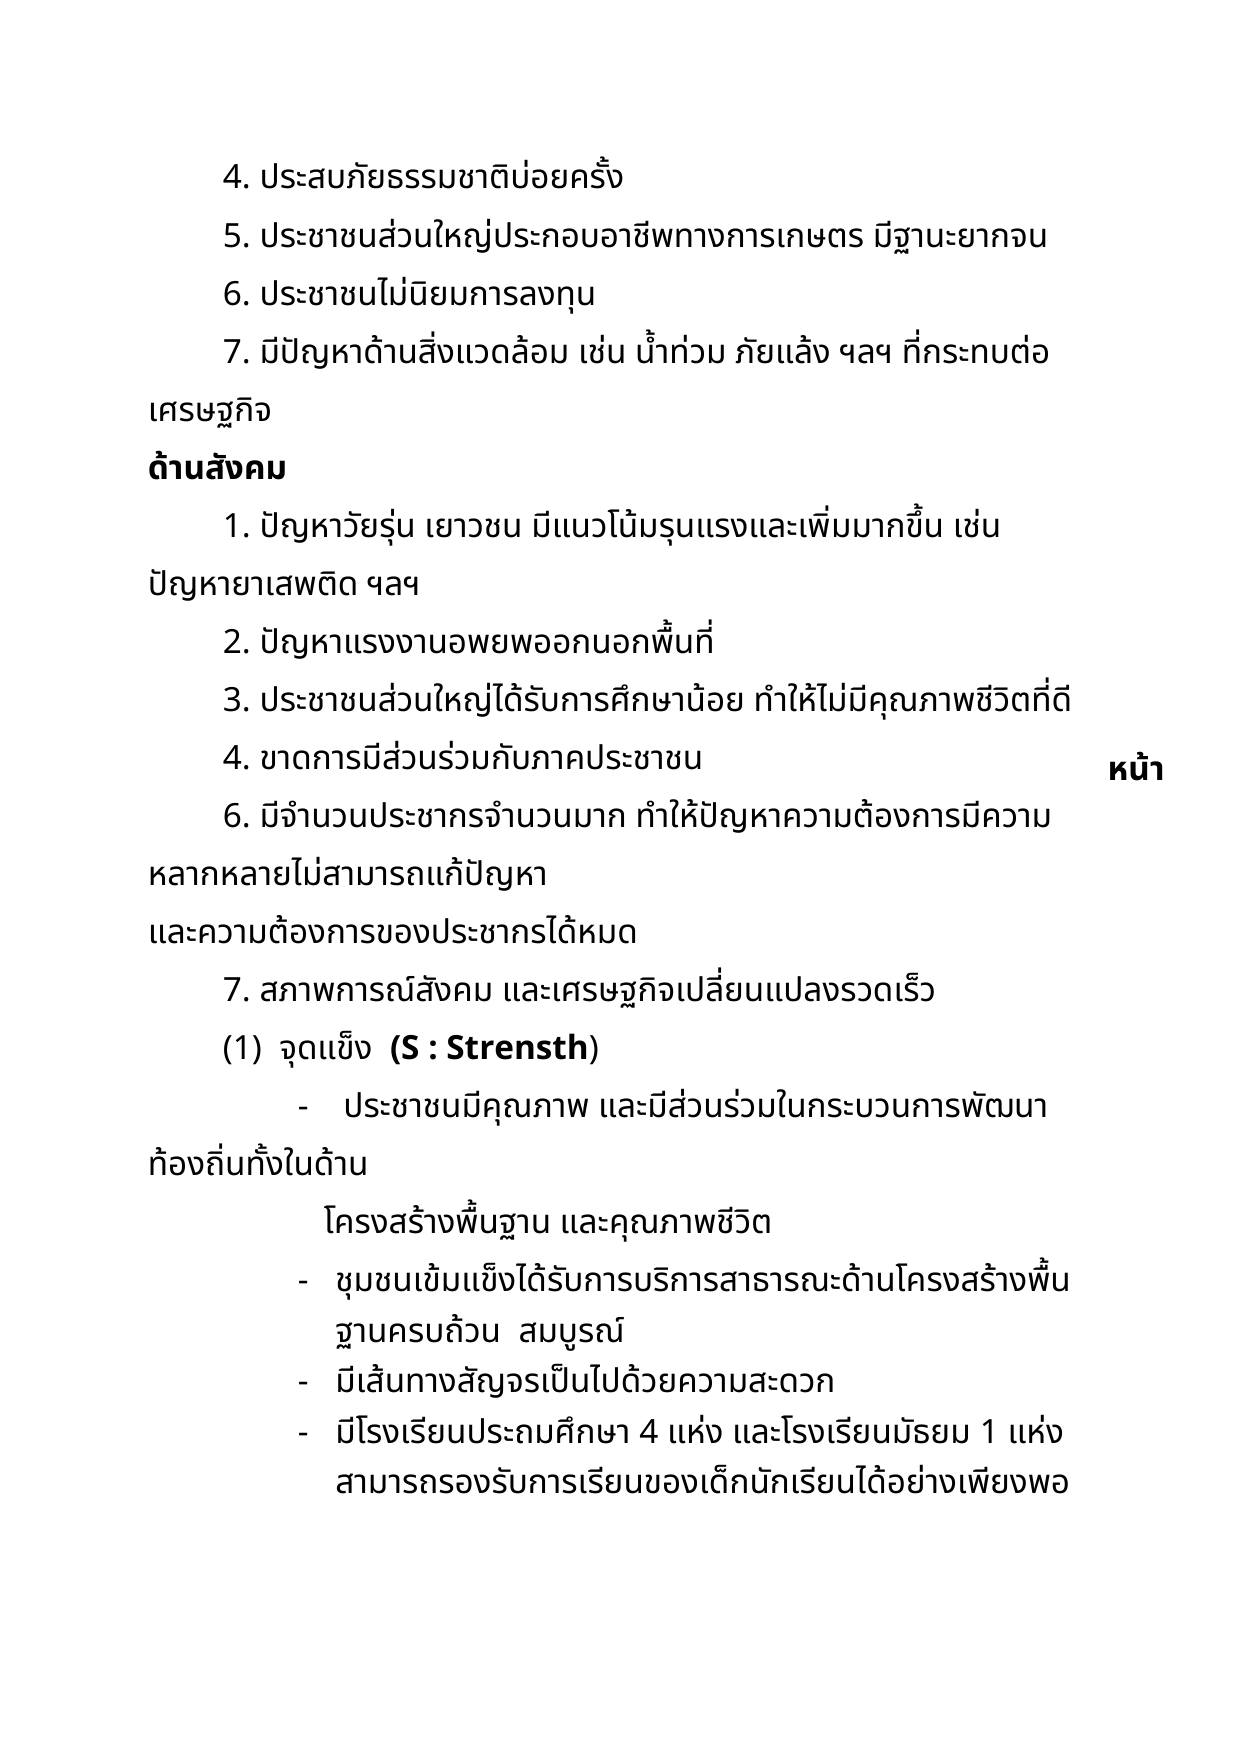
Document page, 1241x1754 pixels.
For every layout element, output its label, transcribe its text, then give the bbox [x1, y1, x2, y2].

text 6. มีจำนวนประชากรจำนวนมาก ทำให้ปัญหาความต้องการมีความหลากหลายไม่สามารถแก้ปัญหา [148, 792, 1092, 901]
text 1. ปัญหาวัยรุ่น เยาวชน มีแนวโน้มรุนแรงและเพิ่มมากขึ้น เช่น ปัญหายาเสพติด ฯลฯ [148, 502, 1092, 610]
text และความต้องการของประชากรได้หมด [148, 908, 1092, 958]
text 7. มีปัญหาด้านสิ่งแวดล้อม เช่น น้ำท่วม ภัยแล้ง ฯลฯ ที่กระทบต่อเศรษฐกิจ [148, 328, 1092, 436]
text ด้านสังคม [148, 444, 1092, 494]
text 5. ประชาชนส่วนใหญ่ประกอบอาชีพทางการเกษตร มีฐานะยากจน [148, 211, 1092, 262]
text (1) จุดแข็ง (S : Strensth) [148, 1024, 1092, 1075]
text 6. ประชาชนไม่นิยมการลงทุน [148, 269, 1092, 320]
text 3. ประชาชนส่วนใหญ่ได้รับการศึกษาน้อย ทำให้ไม่มีคุณภาพชีวิตที่ดี [148, 676, 1092, 726]
text 2. ปัญหาแรงงานอพยพออกนอกพื้นที่ [148, 618, 1092, 668]
text 7. สภาพการณ์สังคม และเศรษฐกิจเปลี่ยนแปลงรวดเร็ว [148, 966, 1092, 1017]
text 4. ขาดการมีส่วนร่วมกับภาคประชาชน [148, 734, 1092, 784]
text - ประชาชนมีคุณภาพ และมีส่วนร่วมในกระบวนการพัฒนาท้องถิ่นทั้งในด้าน [148, 1082, 1092, 1191]
text 4. ประสบภัยธรรมชาติบ่อยครั้ง [148, 153, 1092, 204]
list ชุมชนเข้มแข็งได้รับการบริการสาธารณะด้านโครงสร้างพื้นฐานครบถ้วน สมบูรณ์ [298, 1256, 1092, 1357]
list มีโรงเรียนประถมศึกษา 4 แห่ง และโรงเรียนมัธยม 1 แห่ง สามารถรองรับการเรียนของเด็กนักเรียนได้อย่างเพียงพอ [298, 1408, 1092, 1509]
list มีเส้นทางสัญจรเป็นไปด้วยความสะดวก [298, 1357, 1092, 1408]
text โครงสร้างพื้นฐาน และคุณภาพชีวิต [298, 1198, 1092, 1249]
